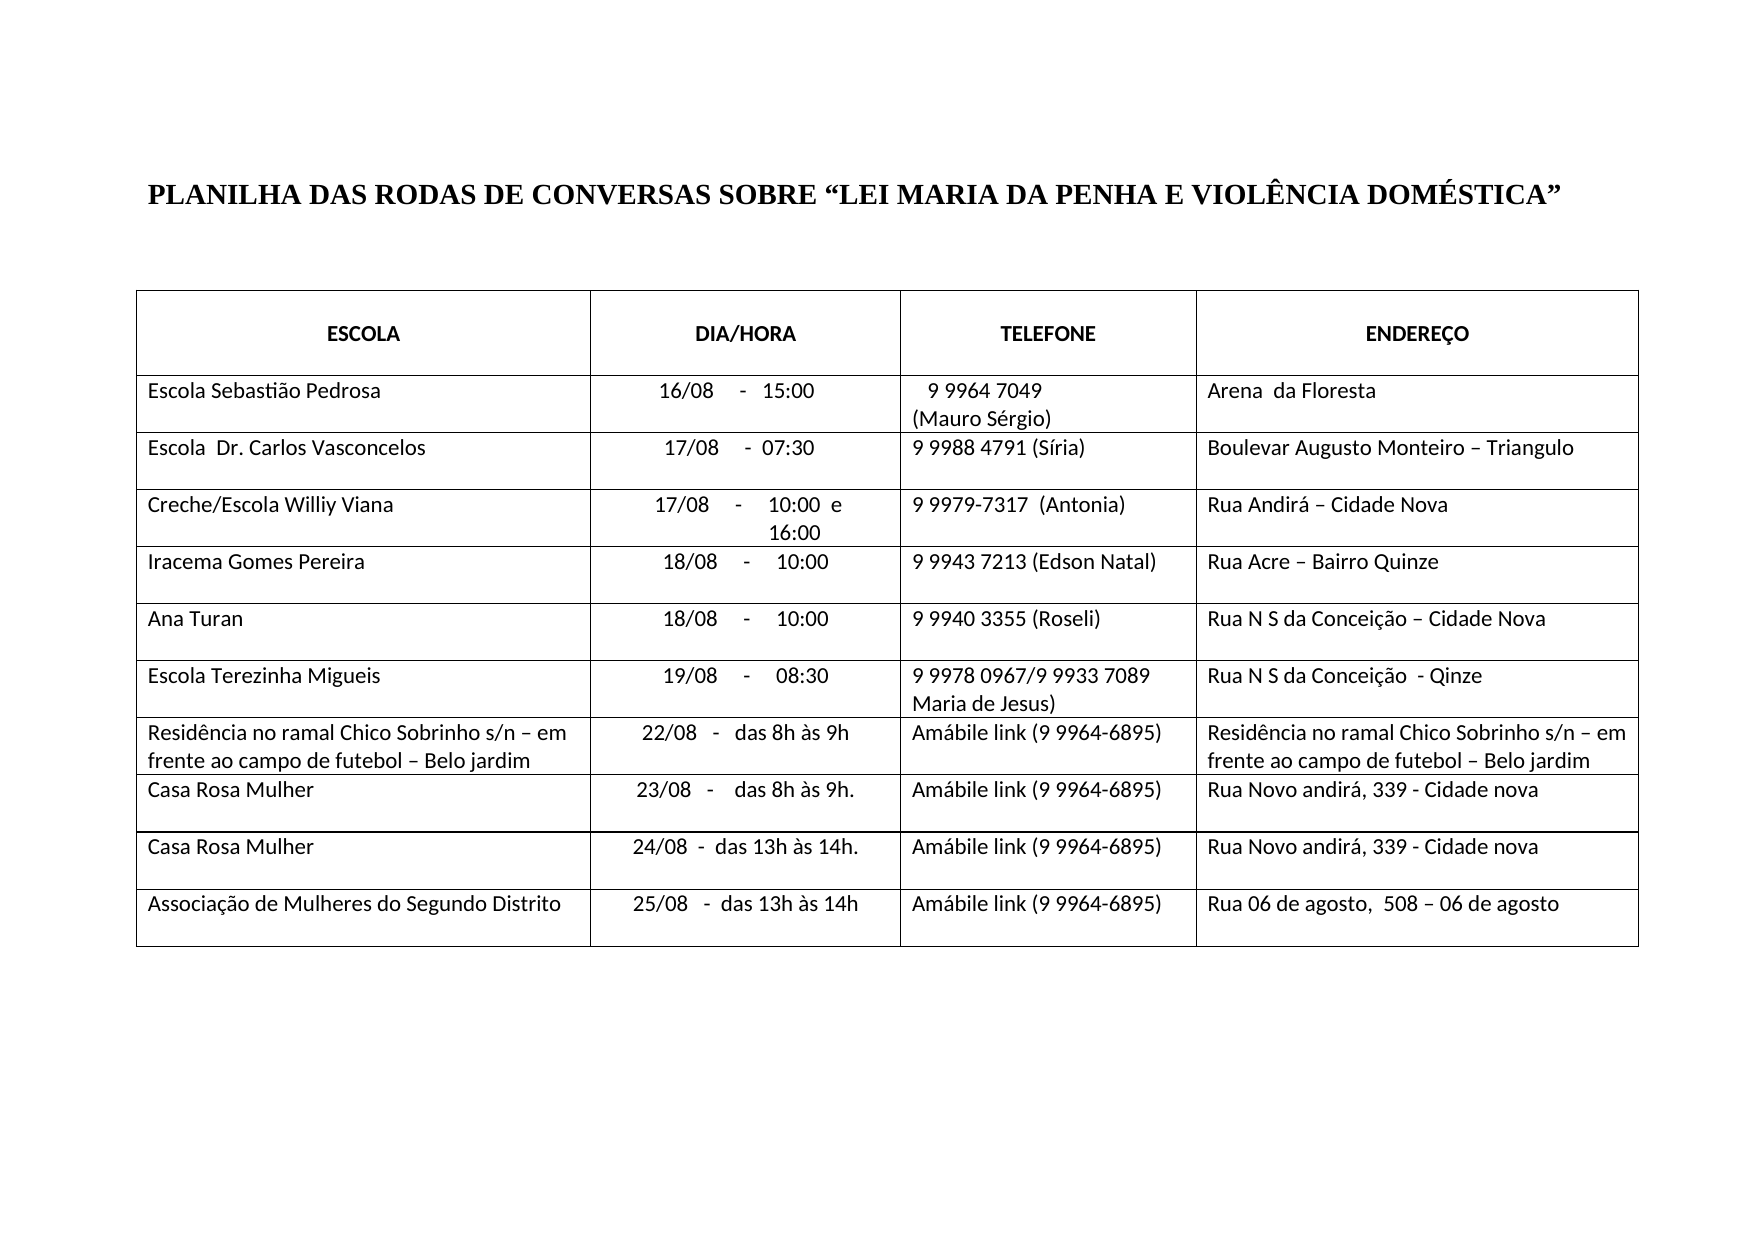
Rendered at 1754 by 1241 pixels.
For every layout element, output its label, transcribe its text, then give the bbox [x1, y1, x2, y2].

table_cell 19/08 - 08:30 [591, 661, 900, 717]
table_cell Boulevar Augusto Monteiro – Triangulo [1197, 433, 1638, 489]
table_cell Associação de Mulheres do Segundo Distrito [137, 890, 590, 946]
table_cell Casa Rosa Mulher [137, 775, 590, 831]
table_cell Iracema Gomes Pereira [137, 547, 590, 603]
table_cell 9 9943 7213 (Edson Natal) [901, 547, 1196, 603]
table_cell Rua Acre – Bairro Quinze [1197, 547, 1638, 603]
table_cell Rua Novo andirá, 339 - Cidade nova [1197, 775, 1638, 831]
table_cell Rua Novo andirá, 339 - Cidade nova [1197, 833, 1638, 888]
table_cell Escola Sebastião Pedrosa [137, 376, 590, 432]
table_cell Amábile link (9 9964-6895) [901, 775, 1196, 831]
table_cell Escola Dr. Carlos Vasconcelos [137, 433, 590, 489]
table_cell Amábile link (9 9964-6895) [901, 890, 1196, 946]
table_header ENDEREÇO [1197, 291, 1638, 375]
table_cell Creche/Escola Williy Viana [137, 490, 590, 546]
table_cell 22/08 - das 8h às 9h [591, 718, 900, 774]
table_cell 24/08 - das 13h às 14h. [591, 833, 900, 888]
table_cell 18/08 - 10:00 [591, 547, 900, 603]
table_cell 17/08 - 10:00 e 16:00 [591, 490, 900, 546]
table_cell Escola Terezinha Migueis [137, 661, 590, 717]
table_cell Rua N S da Conceição - Qinze [1197, 661, 1638, 717]
table_cell Casa Rosa Mulher [137, 833, 590, 888]
table_cell Amábile link (9 9964-6895) [901, 718, 1196, 774]
table_cell Rua Andirá – Cidade Nova [1197, 490, 1638, 546]
table_cell Amábile link (9 9964-6895) [901, 833, 1196, 888]
table_cell 23/08 - das 8h às 9h. [591, 775, 900, 831]
table_cell Arena da Floresta [1197, 376, 1638, 432]
table_cell Rua 06 de agosto, 508 – 06 de agosto [1197, 890, 1638, 946]
table_header ESCOLA [137, 291, 590, 375]
table_cell 17/08 - 07:30 [591, 433, 900, 489]
table_header TELEFONE [901, 291, 1196, 375]
table_cell 25/08 - das 13h às 14h [591, 890, 900, 946]
table_cell Residência no ramal Chico Sobrinho s/n – em frente ao campo de futebol – Belo jardim [137, 718, 590, 774]
table_cell 18/08 - 10:00 [591, 604, 900, 660]
text PLANILHA DAS RODAS DE CONVERSAS SOBRE “LEI MARIA DA PENHA E VIOLÊNCIA DOMÉSTICA” [148, 177, 1606, 211]
table_cell 9 9964 7049 (Mauro Sérgio) [901, 376, 1196, 432]
table_cell 16/08 - 15:00 [591, 376, 900, 432]
table_cell 9 9940 3355 (Roseli) [901, 604, 1196, 660]
table_cell 9 9979-7317 (Antonia) [901, 490, 1196, 546]
table_cell Residência no ramal Chico Sobrinho s/n – em frente ao campo de futebol – Belo jardim [1197, 718, 1638, 774]
table_header DIA/HORA [591, 291, 900, 375]
table_cell Ana Turan [137, 604, 590, 660]
table_cell 9 9978 0967/9 9933 7089 Maria de Jesus) [901, 661, 1196, 717]
table_cell Rua N S da Conceição – Cidade Nova [1197, 604, 1638, 660]
table_cell 9 9988 4791 (Síria) [901, 433, 1196, 489]
